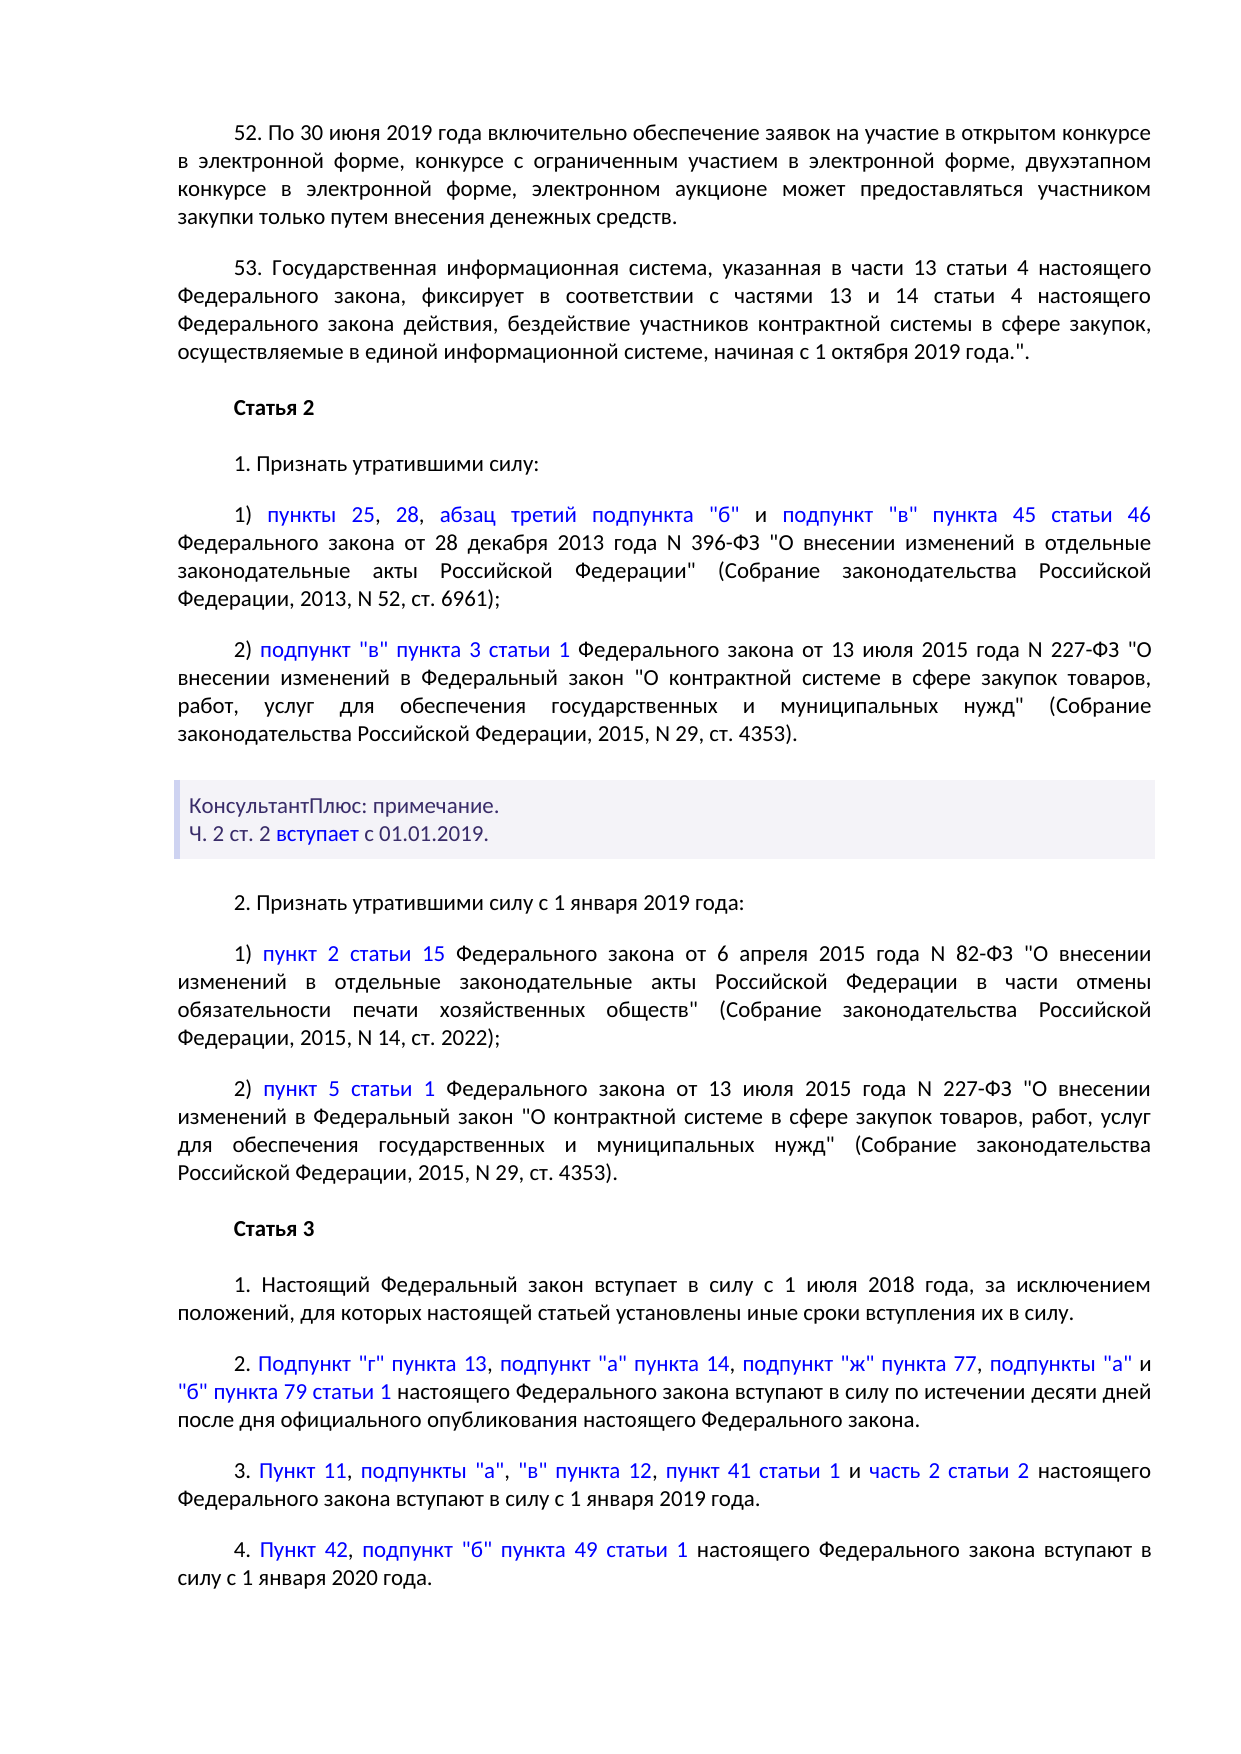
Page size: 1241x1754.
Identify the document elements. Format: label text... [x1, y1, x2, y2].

text 2) пункт 5 статьи 1 Федерального закона от 13 июля 2015 года N 227-ФЗ "О внесении изменений в Федеральный закон "О контрактной системе в сфере закупок товаров, работ, услуг для обеспечения государственных и муниципальных нужд" (Собрание законодательства Российской Федерации, 2015, N 29, ст. 4353). [177, 1074, 1152, 1186]
text 2) подпункт "в" пункта 3 статьи 1 Федерального закона от 13 июля 2015 года N 227-ФЗ "О внесении изменений в Федеральный закон "О контрактной системе в сфере закупок товаров, работ, услуг для обеспечения государственных и муниципальных нужд" (Собрание законодательства Российской Федерации, 2015, N 29, ст. 4353). [177, 635, 1152, 747]
title Статья 2 [177, 393, 1152, 421]
text 4. Пункт 42, подпункт "б" пункта 49 статьи 1 настоящего Федерального закона вступают в силу с 1 января 2020 года. [177, 1535, 1152, 1591]
text 2. Подпункт "г" пункта 13, подпункт "а" пункта 14, подпункт "ж" пункта 77, подпункты "а" и "б" пункта 79 статьи 1 настоящего Федерального закона вступают в силу по истечении десяти дней после дня официального опубликования настоящего Федерального закона. [177, 1349, 1152, 1433]
text 1) пункты 25, 28, абзац третий подпункта "б" и подпункт "в" пункта 45 статьи 46 Федерального закона от 28 декабря 2013 года N 396-ФЗ "О внесении изменений в отдельные законодательные акты Российской Федерации" (Собрание законодательства Российской Федерации, 2013, N 52, ст. 6961); [177, 500, 1152, 612]
text 53. Государственная информационная система, указанная в части 13 статьи 4 настоящего Федерального закона, фиксирует в соответствии с частями 13 и 14 статьи 4 настоящего Федерального закона действия, бездействие участников контрактной системы в сфере закупок, осуществляемые в единой информационной системе, начиная с 1 октября 2019 года.". [177, 253, 1152, 365]
text 3. Пункт 11, подпункты "а", "в" пункта 12, пункт 41 статьи 1 и часть 2 статьи 2 настоящего Федерального закона вступают в силу с 1 января 2019 года. [177, 1456, 1152, 1512]
table_header КонсультантПлюс: примечание. Ч. 2 ст. 2 вступает с 01.01.2019. [180, 780, 1149, 859]
text 2. Признать утратившими силу с 1 января 2019 года: [177, 888, 1152, 916]
text 52. По 30 июня 2019 года включительно обеспечение заявок на участие в открытом конкурсе в электронной форме, конкурсе с ограниченным участием в электронной форме, двухэтапном конкурсе в электронной форме, электронном аукционе может предоставляться участником закупки только путем внесения денежных средств. [177, 118, 1152, 230]
text 1. Настоящий Федеральный закон вступает в силу с 1 июля 2018 года, за исключением положений, для которых настоящей статьей установлены иные сроки вступления их в силу. [177, 1270, 1152, 1326]
text 1) пункт 2 статьи 15 Федерального закона от 6 апреля 2015 года N 82-ФЗ "О внесении изменений в отдельные законодательные акты Российской Федерации в части отмены обязательности печати хозяйственных обществ" (Собрание законодательства Российской Федерации, 2015, N 14, ст. 2022); [177, 939, 1152, 1051]
title Статья 3 [177, 1214, 1152, 1242]
text 1. Признать утратившими силу: [177, 449, 1152, 477]
